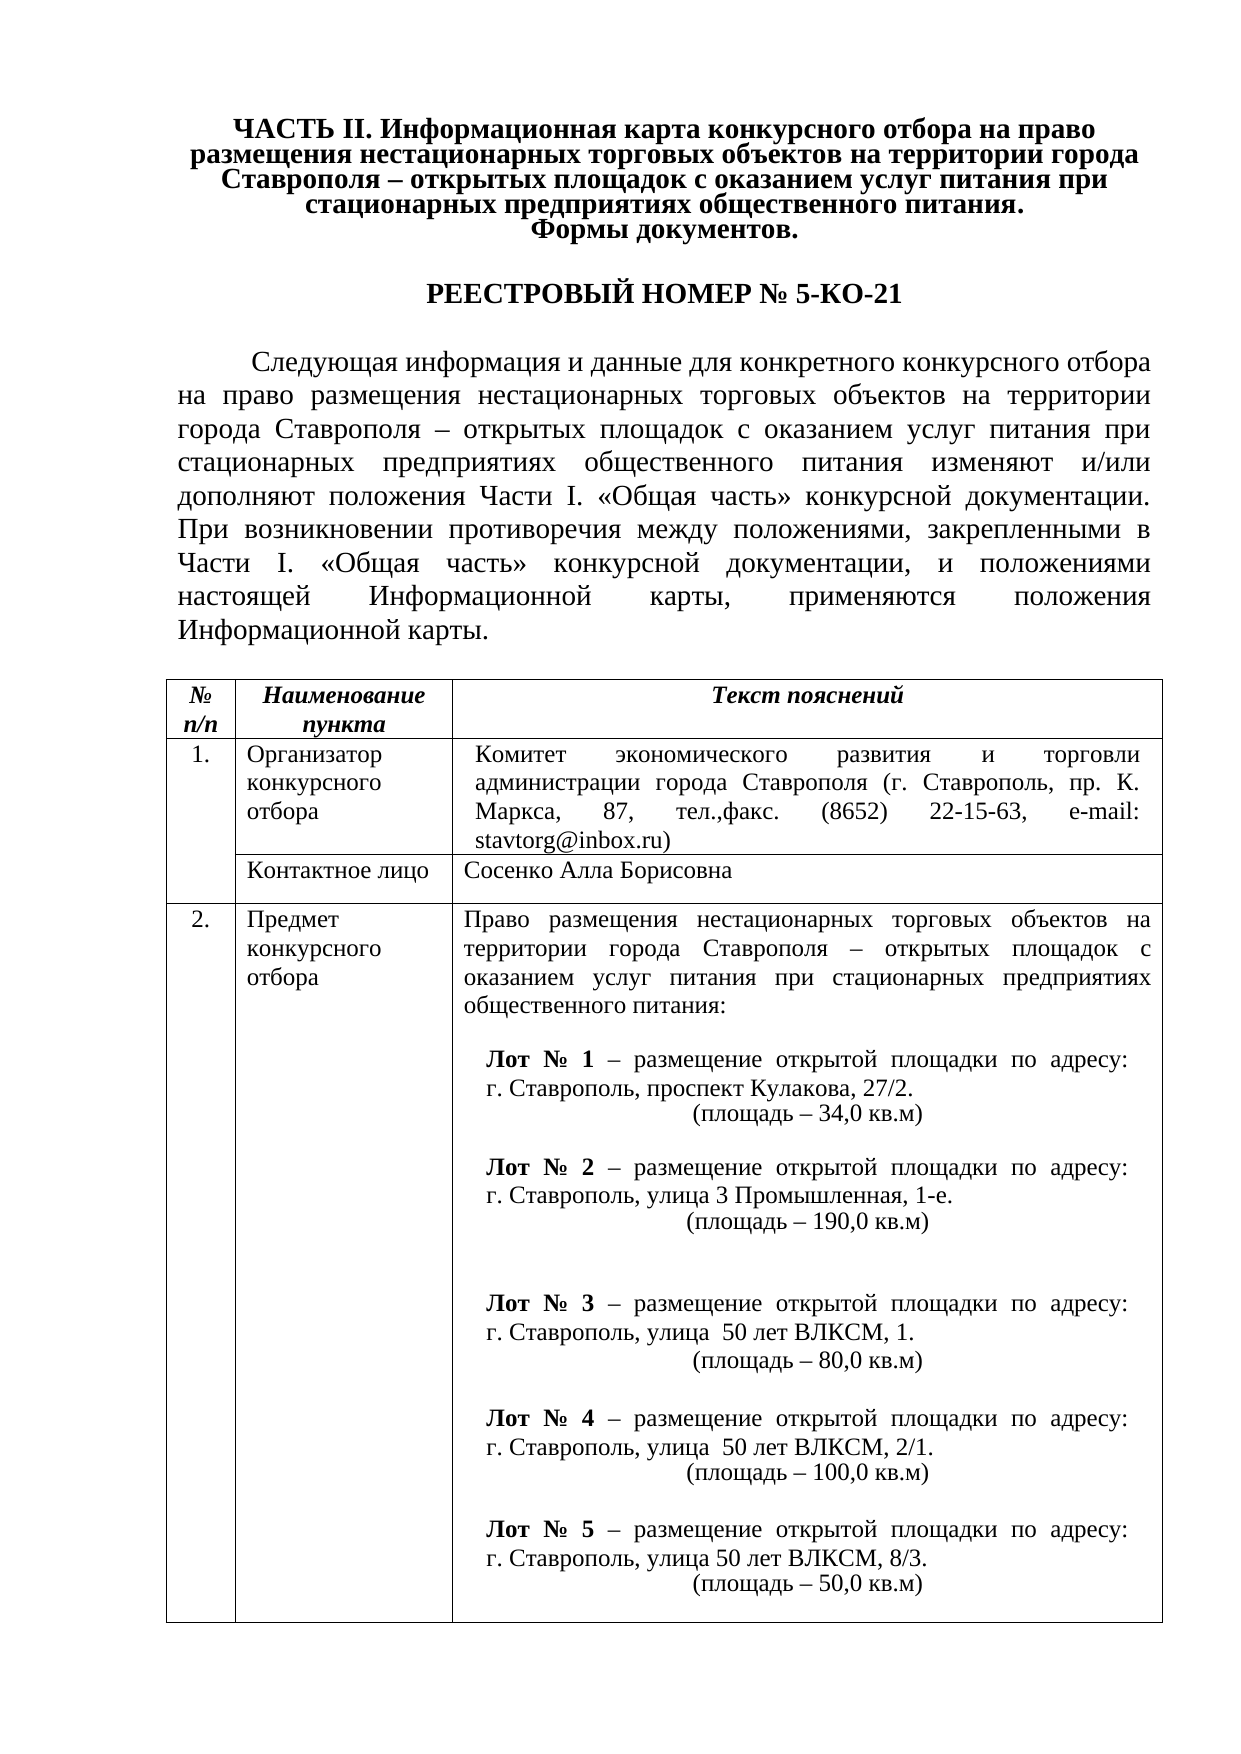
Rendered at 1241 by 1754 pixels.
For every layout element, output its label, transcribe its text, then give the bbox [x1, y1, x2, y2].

table_cell 1. [167, 739, 235, 903]
text ЧАСТЬ II. Информационная карта конкурсного отбора на право размещения нестационарных торговых объектов на территории города Ставрополя – открытых площадок с оказанием услуг питания при стационарных предприятиях общественного питания. [177, 118, 1152, 218]
text РЕЕСТРОВЫЙ НОМЕР № 5-КО-21 [177, 277, 1152, 310]
table_header Наименование пункта [236, 680, 452, 738]
table_cell Сосенко Алла Борисовна [453, 855, 1162, 903]
text Формы документов. [177, 218, 1152, 243]
table_header № п/п [167, 680, 235, 738]
table_cell 2. [167, 904, 235, 1622]
text Следующая информация и данные для конкретного конкурсного отбора на право размещения нестационарных торговых объектов на территории города Ставрополя – открытых площадок с оказанием услуг питания при стационарных предприятиях общественного питания изменяют и/или дополняют положения Части I. «Общая часть» конкурсной документации. При возникновении противоречия между положениями, закрепленными в Части I. «Общая часть» конкурсной документации, и положениями настоящей Информационной карты, применяются положения Информационной карты. [177, 344, 1152, 646]
table_cell Организатор конкурсного отбора [236, 739, 452, 854]
table_cell Контактное лицо [236, 855, 452, 903]
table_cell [236, 904, 452, 1622]
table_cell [453, 904, 1162, 1622]
table_header Текст пояснений [453, 680, 1162, 738]
table_cell [453, 739, 1162, 854]
